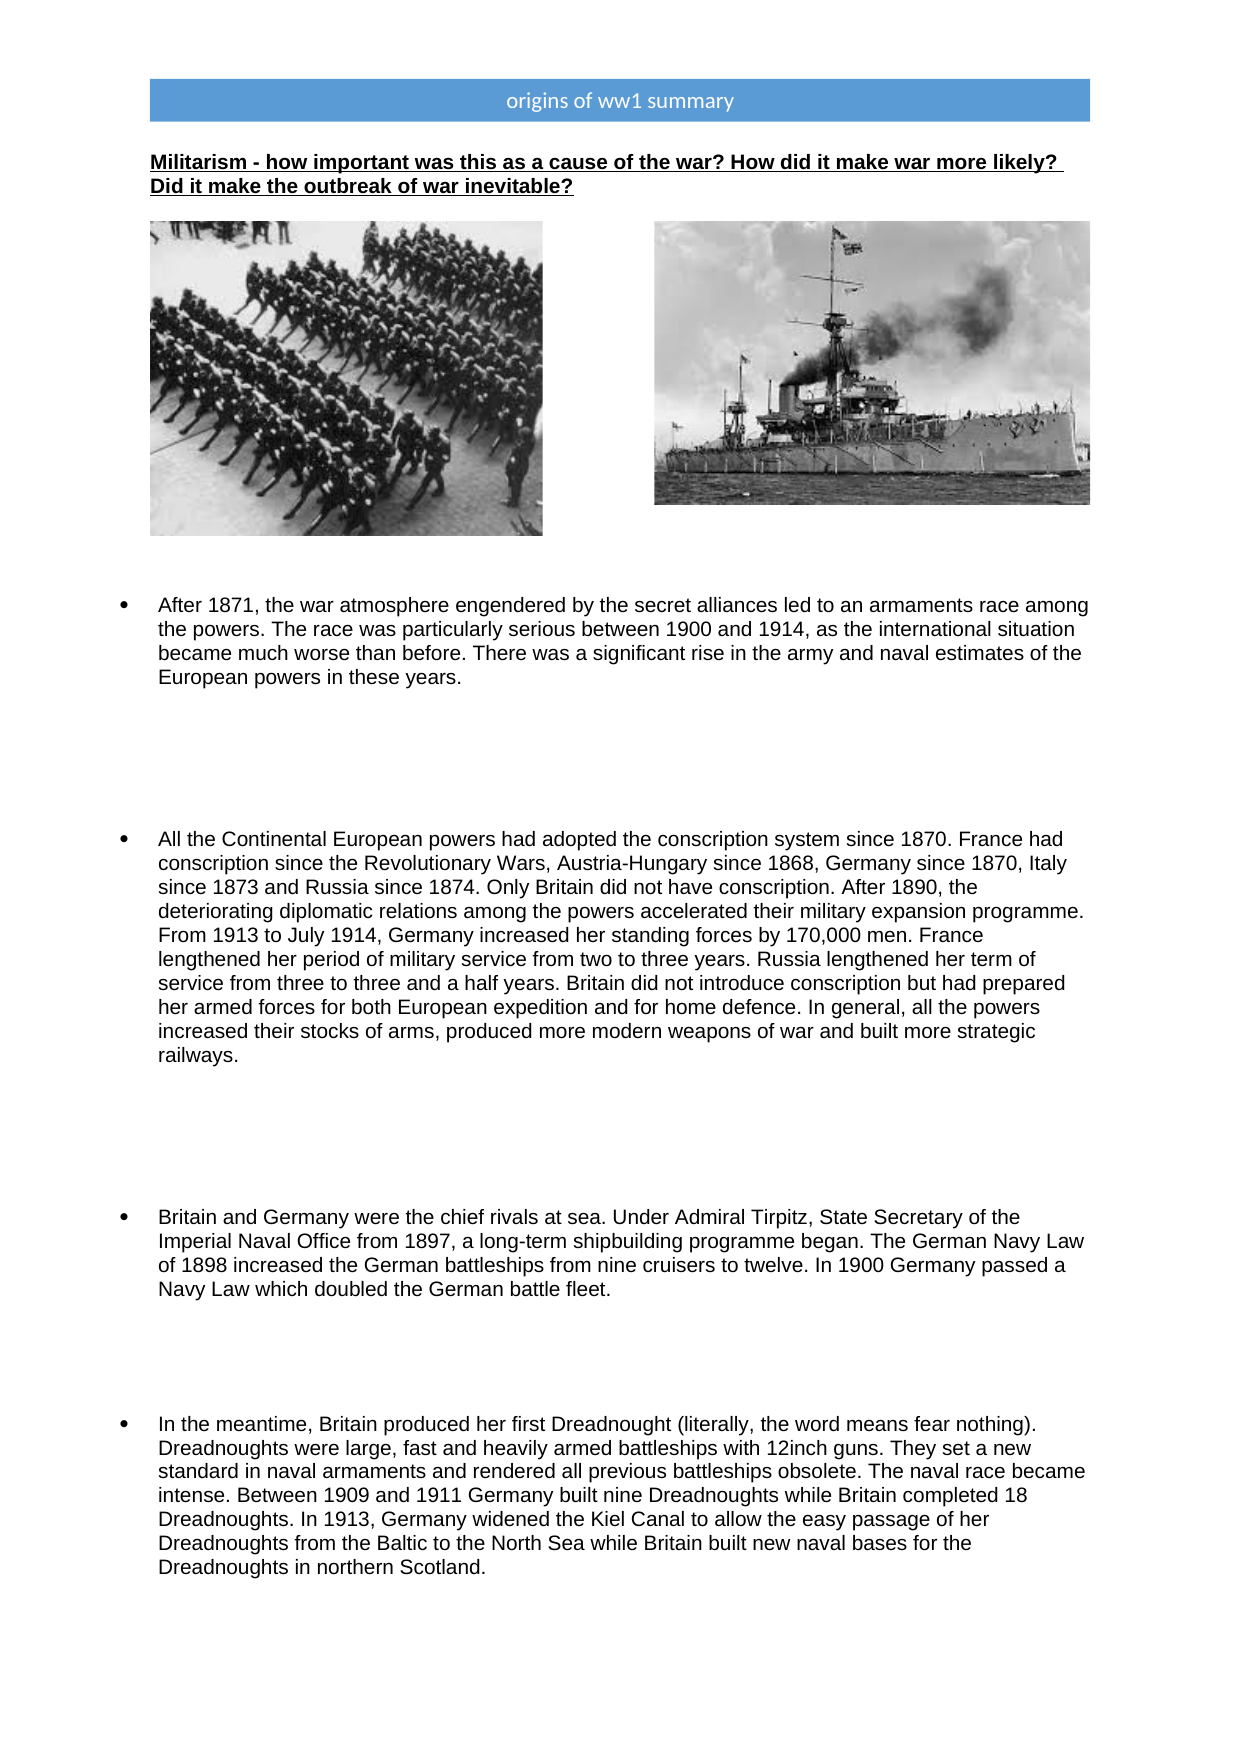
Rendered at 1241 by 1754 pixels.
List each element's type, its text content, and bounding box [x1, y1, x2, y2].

list Britain and Germany were the chief rivals at sea. Under Admiral Tirpitz, State Secretary of the Imperial Naval Office from 1897, a long-term shipbuilding programme began. The German Navy Law of 1898 increased the German battleships from nine cruisers to twelve. In 1900 Germany passed a Navy Law which doubled the German battle fleet. [120, 1205, 1090, 1301]
picture [654, 221, 1091, 505]
list All the Continental European powers had adopted the conscription system since 1870. France had conscription since the Revolutionary Wars, Austria-Hungary since 1868, Germany since 1870, Italy since 1873 and Russia since 1874. Only Britain did not have conscription. After 1890, the deteriorating diplomatic relations among the powers accelerated their military expansion programme. From 1913 to July 1914, Germany increased her standing forces by 170,000 men. France lengthened her period of military service from two to three years. Russia lengthened her term of service from three to three and a half years. Britain did not introduce conscription but had prepared her armed forces for both European expedition and for home defence. In general, all the powers increased their stocks of arms, produced more modern weapons of war and built more strategic railways. [120, 827, 1090, 1095]
list In the meantime, Britain produced her first Dreadnought (literally, the word means fear nothing). Dreadnoughts were large, fast and heavily armed battleships with 12inch guns. They set a new standard in naval armaments and rendered all previous battleships obsolete. The naval race became intense. Between 1909 and 1911 Germany built nine Dreadnoughts while Britain completed 18 Dreadnoughts. In 1913, Germany widened the Kiel Canal to allow the easy passage of her Dreadnoughts from the Baltic to the North Sea while Britain built new naval bases for the Dreadnoughts in northern Scotland. [120, 1411, 1090, 1579]
picture [150, 221, 543, 536]
list After 1871, the war atmosphere engendered by the secret alliances led to an armaments race among the powers. The race was particularly serious between 1900 and 1914, as the international situation became much worse than before. There was a significant rise in the army and naval estimates of the European powers in these years. [120, 593, 1090, 717]
